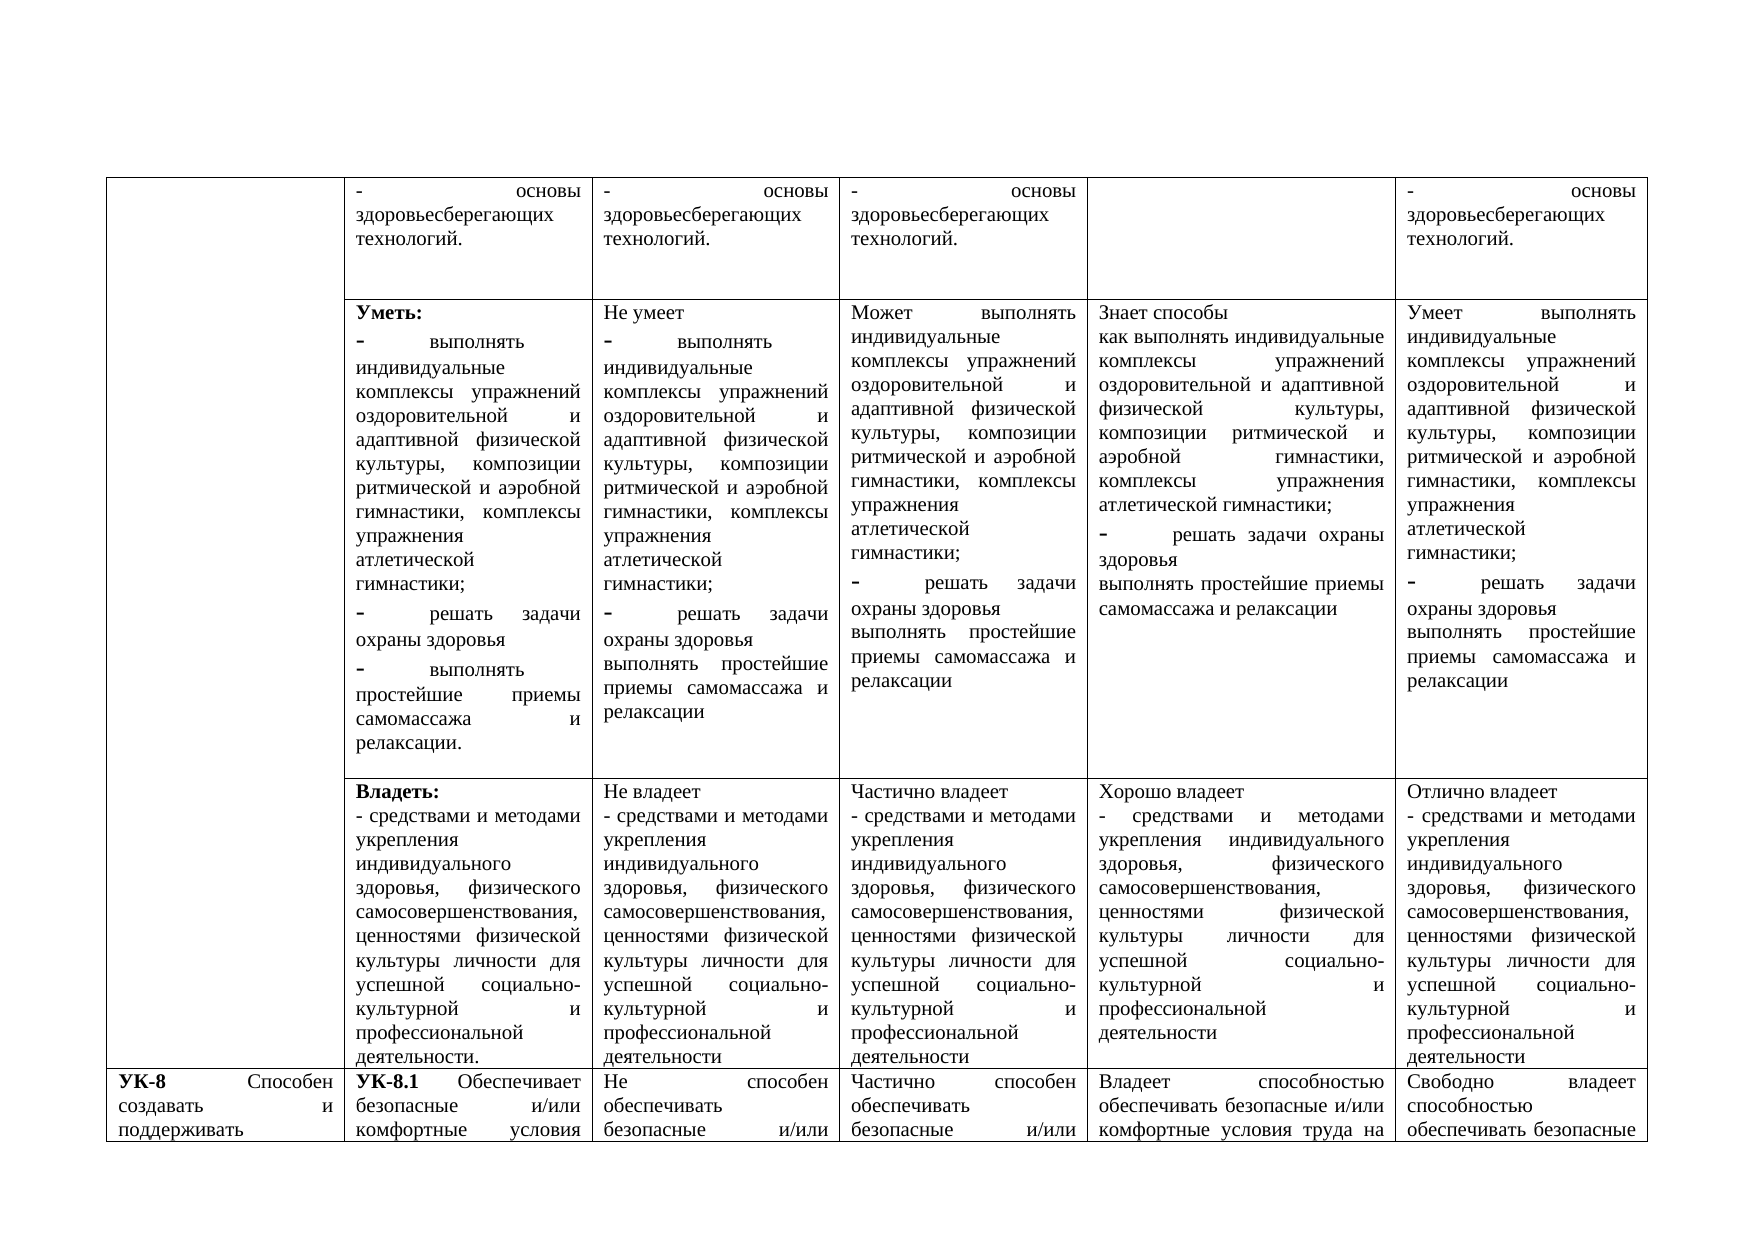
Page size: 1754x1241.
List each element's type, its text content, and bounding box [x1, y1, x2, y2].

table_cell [107, 1069, 344, 1141]
table_cell Умеет выполнять индивидуальные комплексы упражнений оздоровительной и адаптивной физической культуры, композиции ритмической и аэробной гимнастики, комплексы упражнения атлетической гимнастики; решать задачи охраны здоровья выполнять простейшие приемы самомассажа и релаксации [1396, 300, 1647, 778]
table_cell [345, 178, 592, 298]
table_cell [1396, 178, 1647, 298]
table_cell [1088, 178, 1395, 298]
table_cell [840, 178, 1087, 298]
table_cell Может выполнять индивидуальные комплексы упражнений оздоровительной и адаптивной физической культуры, композиции ритмической и аэробной гимнастики, комплексы упражнения атлетической гимнастики; решать задачи охраны здоровья выполнять простейшие приемы самомассажа и релаксации [840, 300, 1087, 778]
table_cell Не владеет - средствами и методами укрепления индивидуального здоровья, физического самосовершенствования, ценностями физической культуры личности для успешной социально-культурной и профессиональной деятельности [593, 779, 839, 1068]
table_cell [1396, 1069, 1647, 1141]
table_cell Знает способы как выполнять индивидуальные комплексы упражнений оздоровительной и адаптивной физической культуры, композиции ритмической и аэробной гимнастики, комплексы упражнения атлетической гимнастики; решать задачи охраны здоровья выполнять простейшие приемы самомассажа и релаксации [1088, 300, 1395, 778]
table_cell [593, 178, 839, 298]
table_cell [1088, 1069, 1395, 1141]
table_cell Отлично владеет - средствами и методами укрепления индивидуального здоровья, физического самосовершенствования, ценностями физической культуры личности для успешной социально-культурной и профессиональной деятельности [1396, 779, 1647, 1068]
table_cell Не умеет выполнять индивидуальные комплексы упражнений оздоровительной и адаптивной физической культуры, композиции ритмической и аэробной гимнастики, комплексы упражнения атлетической гимнастики; решать задачи охраны здоровья выполнять простейшие приемы самомассажа и релаксации [593, 300, 839, 778]
table_cell Хорошо владеет - средствами и методами укрепления индивидуального здоровья, физического самосовершенствования, ценностями физической культуры личности для успешной социально-культурной и профессиональной деятельности [1088, 779, 1395, 1068]
table_cell Владеть: - средствами и методами укрепления индивидуального здоровья, физического самосовершенствования, ценностями физической культуры личности для успешной социально-культурной и профессиональной деятельности. [345, 779, 592, 1068]
table_cell Уметь: выполнять индивидуальные комплексы упражнений оздоровительной и адаптивной физической культуры, композиции ритмической и аэробной гимнастики, комплексы упражнения атлетической гимнастики; решать задачи охраны здоровья выполнять простейшие приемы самомассажа и релаксации. [345, 300, 592, 778]
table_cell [345, 1069, 592, 1141]
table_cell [840, 1069, 1087, 1141]
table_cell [593, 1069, 839, 1141]
table_cell Частично владеет - средствами и методами укрепления индивидуального здоровья, физического самосовершенствования, ценностями физической культуры личности для успешной социально-культурной и профессиональной деятельности [840, 779, 1087, 1068]
